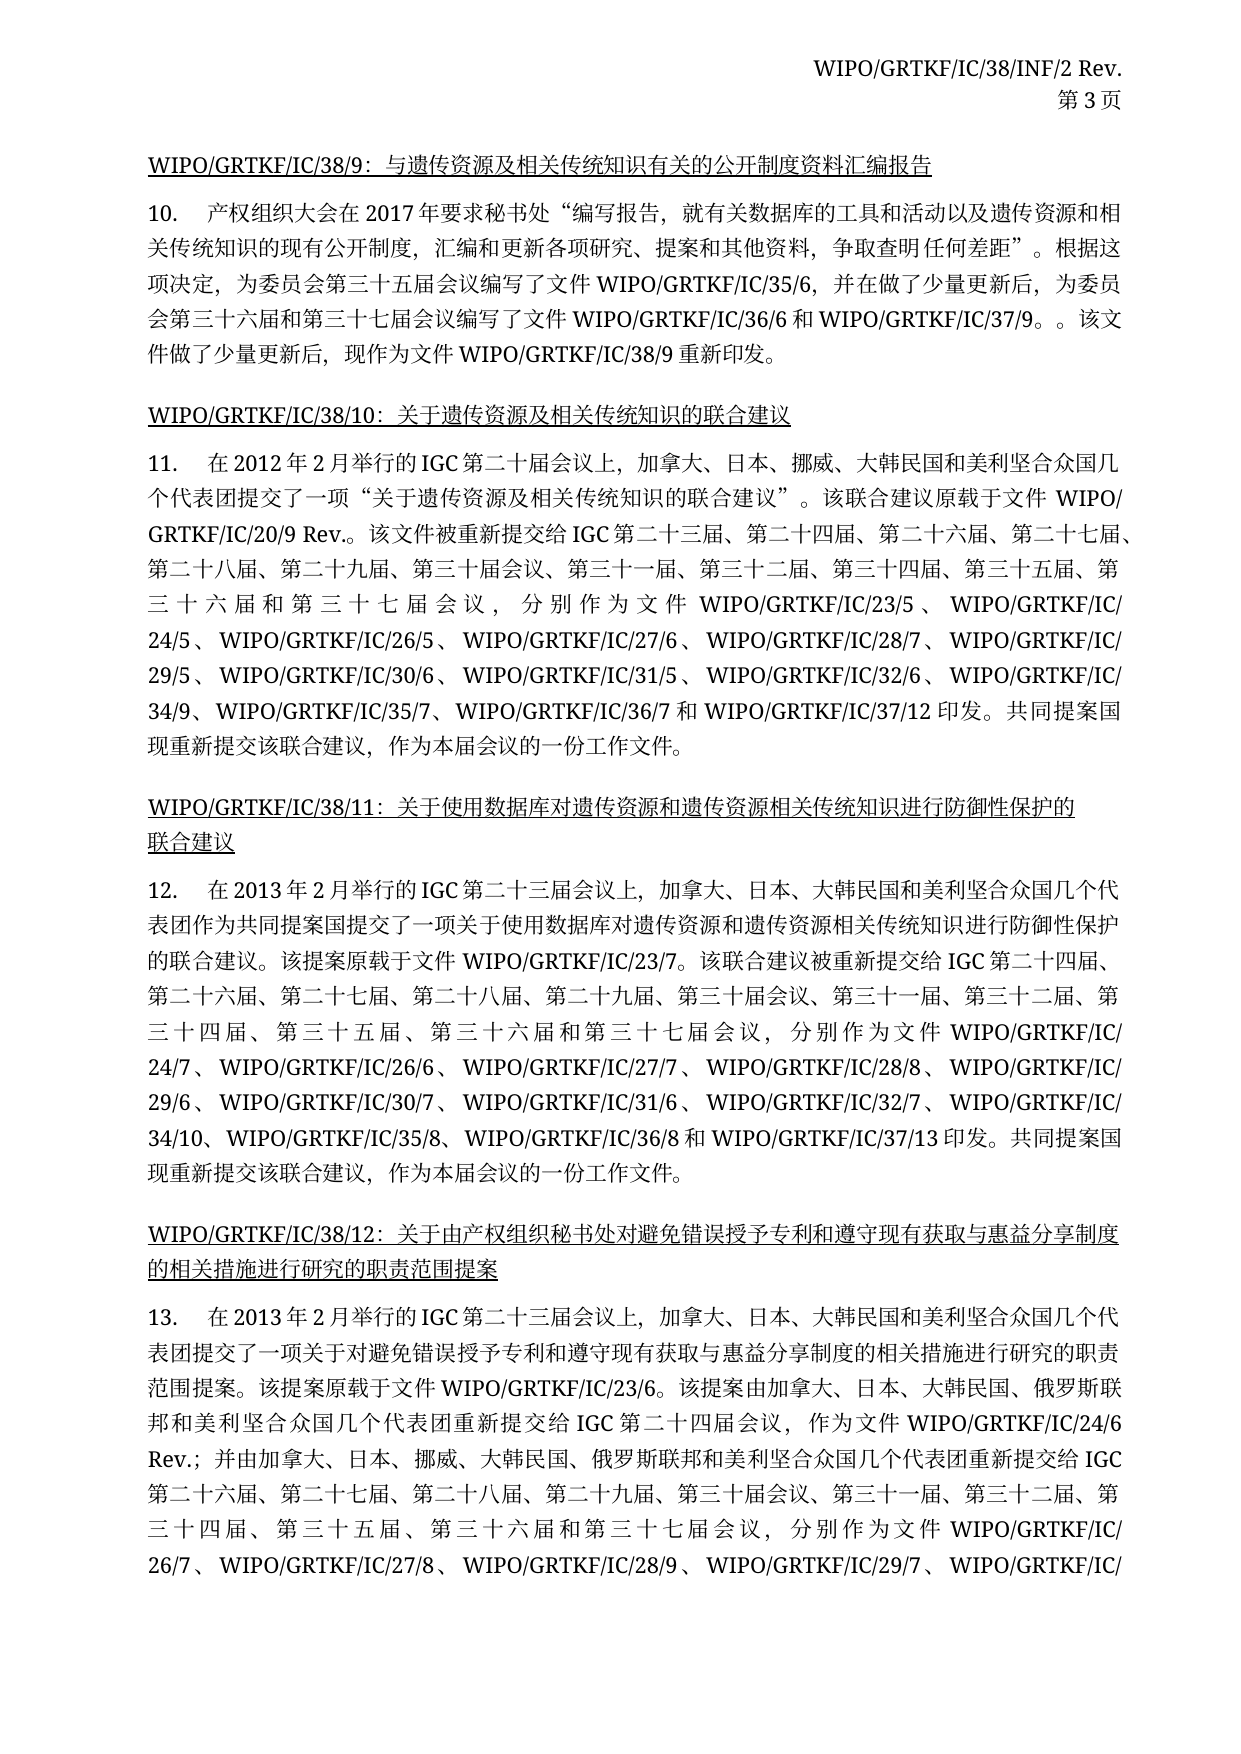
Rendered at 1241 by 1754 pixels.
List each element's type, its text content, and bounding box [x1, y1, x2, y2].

text 在2012年2月举行的IGC第二十届会议上，加拿大、日本、挪威、大韩民国和美利坚合众国几个代表团提交了一项“关于遗传资源及相关传统知识的联合建议”。该联合建议原载于文件WIPO/GRTKF/IC/20/9 Rev.。该文件被重新提交给IGC第二十三届、第二十四届、第二十六届、第二十七届、第二十八届、第二十九届、第三十届会议、第三十一届、第三十二届、第三十四届、第三十五届、第三十六届和第三十七届会议，分别作为文件WIPO/GRTKF/IC/23/5、WIPO/GRTKF/IC/24/5、WIPO/GRTKF/IC/26/5、WIPO/GRTKF/IC/27/6、WIPO/GRTKF/IC/28/7、WIPO/GRTKF/IC/29/5、WIPO/GRTKF/IC/30/6、WIPO/GRTKF/IC/31/5、WIPO/GRTKF/IC/32/6、WIPO/GRTKF/IC/34/9、WIPO/GRTKF/IC/35/7、WIPO/GRTKF/IC/36/7和WIPO/GRTKF/IC/37/12印发。共同提案国现重新提交该联合建议，作为本届会议的一份工作文件。 [148, 442, 1122, 761]
text WIPO/GRTKF/IC/38/9：与遗传资源及相关传统知识有关的公开制度资料汇编报告 [148, 144, 1122, 180]
text WIPO/GRTKF/IC/38/12：关于由产权组织秘书处对避免错误授予专利和遵守现有获取与惠益分享制度的相关措施进行研究的职责范围提案 [148, 1213, 1122, 1284]
text WIPO/GRTKF/IC/38/11：关于使用数据库对遗传资源和遗传资源相关传统知识进行防御性保护的 联合建议 [148, 786, 1122, 857]
text WIPO/GRTKF/IC/38/10：关于遗传资源及相关传统知识的联合建议 [148, 394, 1122, 430]
text 在2013年2月举行的IGC第二十三届会议上，加拿大、日本、大韩民国和美利坚合众国几个代表团作为共同提案国提交了一项关于使用数据库对遗传资源和遗传资源相关传统知识进行防御性保护的联合建议。该提案原载于文件WIPO/GRTKF/IC/23/7。该联合建议被重新提交给IGC第二十四届、第二十六届、第二十七届、第二十八届、第二十九届、第三十届会议、第三十一届、第三十二届、第三十四届、第三十五届、第三十六届和第三十七届会议，分别作为文件WIPO/GRTKF/IC/24/7、WIPO/GRTKF/IC/26/6、WIPO/GRTKF/IC/27/7、WIPO/GRTKF/IC/28/8、WIPO/GRTKF/IC/29/6、WIPO/GRTKF/IC/30/7、WIPO/GRTKF/IC/31/6、WIPO/GRTKF/IC/32/7、WIPO/GRTKF/IC/34/10、WIPO/GRTKF/IC/35/8、WIPO/GRTKF/IC/36/8和WIPO/GRTKF/IC/37/13印发。共同提案国现重新提交该联合建议，作为本届会议的一份工作文件。 [148, 869, 1122, 1188]
text 产权组织大会在2017年要求秘书处“编写报告，就有关数据库的工具和活动以及遗传资源和相关传统知识的现有公开制度，汇编和更新各项研究、提案和其他资料，争取查明任何差距”。根据这项决定，为委员会第三十五届会议编写了文件WIPO/GRTKF/IC/35/6，并在做了少量更新后，为委员会第三十六届和第三十七届会议编写了文件WIPO/GRTKF/IC/36/6和WIPO/GRTKF/IC/37/9。。该文件做了少量更新后，现作为文件WIPO/GRTKF/IC/38/9重新印发。 [148, 192, 1122, 369]
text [148, 1296, 1122, 1580]
